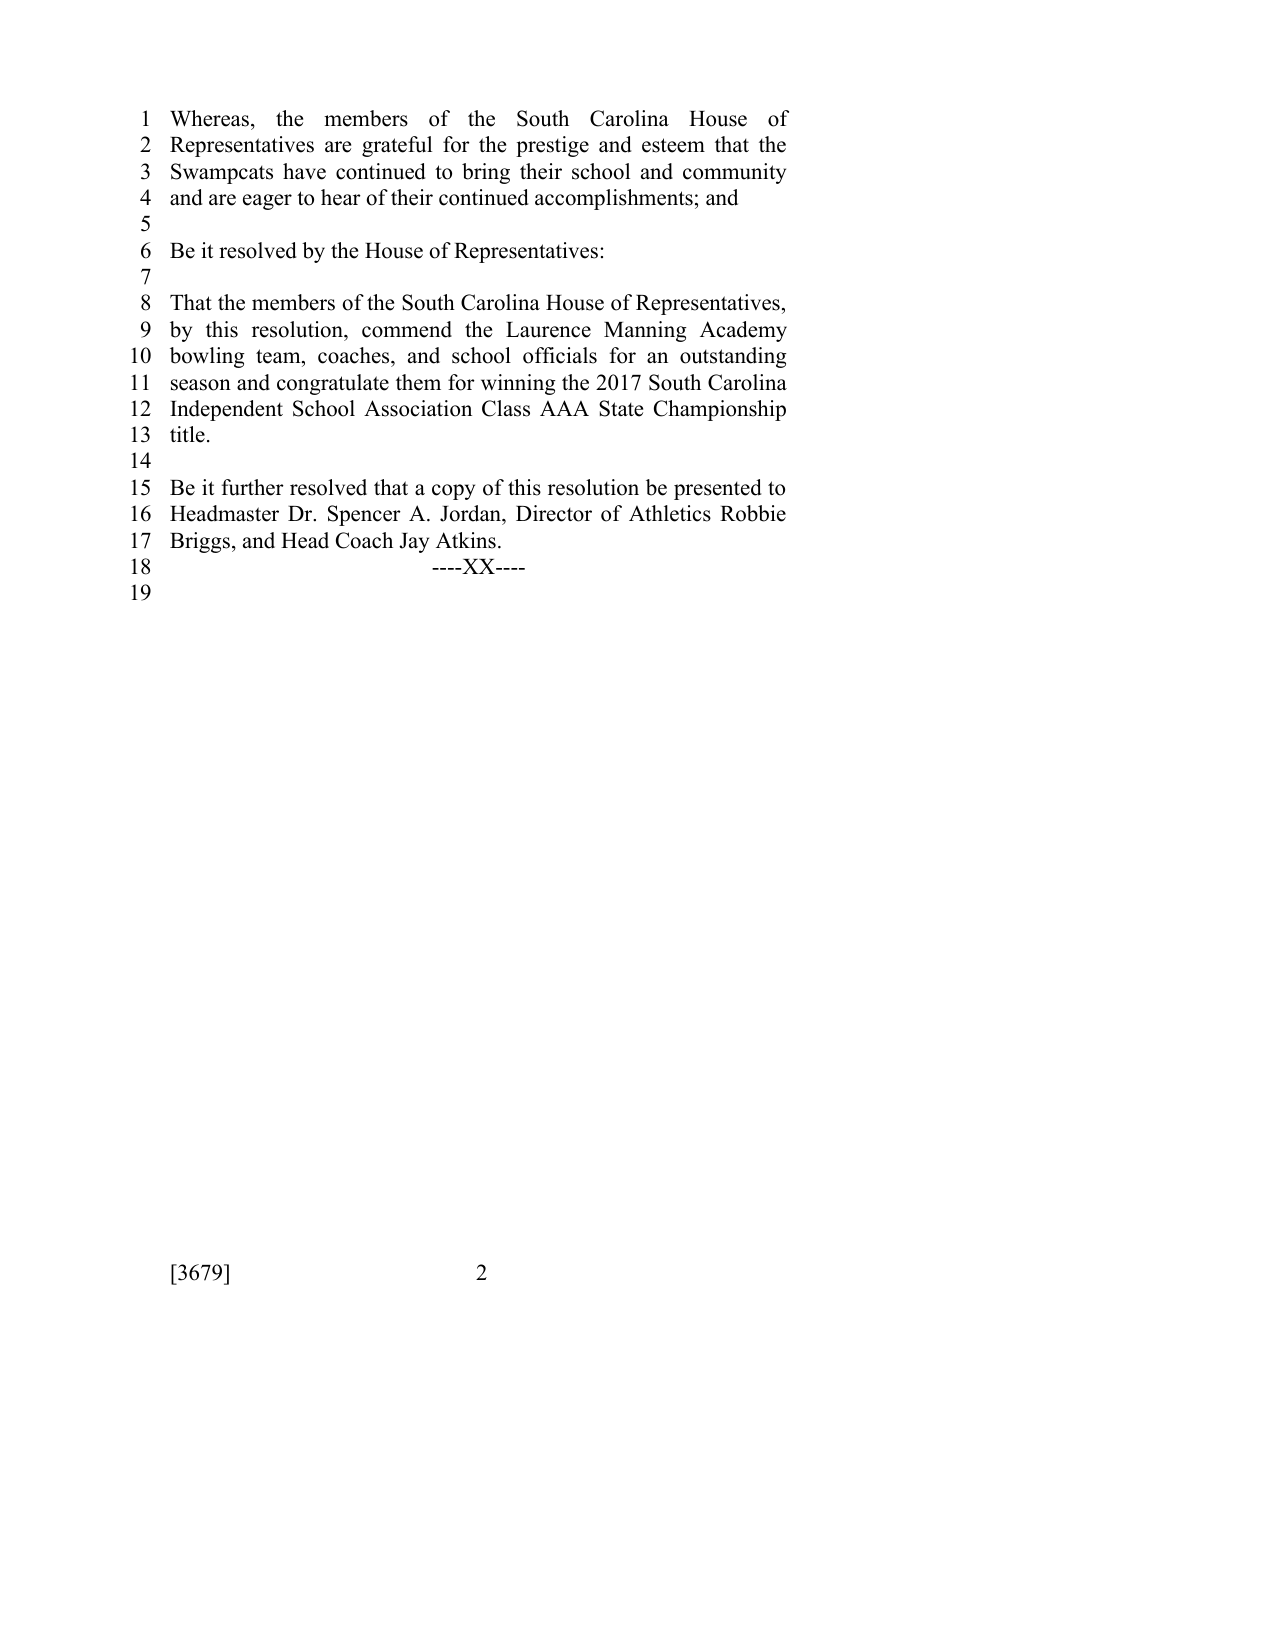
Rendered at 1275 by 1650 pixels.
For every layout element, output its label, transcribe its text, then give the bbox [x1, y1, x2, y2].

text Whereas, the members of the South Carolina House of Representatives are grateful for the prestige and esteem that the Swampcats have continued to bring their school and community and are eager to hear of their continued accomplishments; and [169, 105, 787, 210]
text ----XX---- [169, 553, 787, 579]
text Be it resolved by the House of Representatives: [169, 237, 787, 263]
text That the members of the South Carolina House of Representatives, by this resolution, commend the Laurence Manning Academy bowling team, coaches, and school officials for an outstanding season and congratulate them for winning the 2017 South Carolina Independent School Association Class AAA State Championship title. [169, 289, 787, 448]
text Be it further resolved that a copy of this resolution be presented to Headmaster Dr. Spencer A. Jordan, Director of Athletics Robbie Briggs, and Head Coach Jay Atkins. [169, 474, 787, 553]
